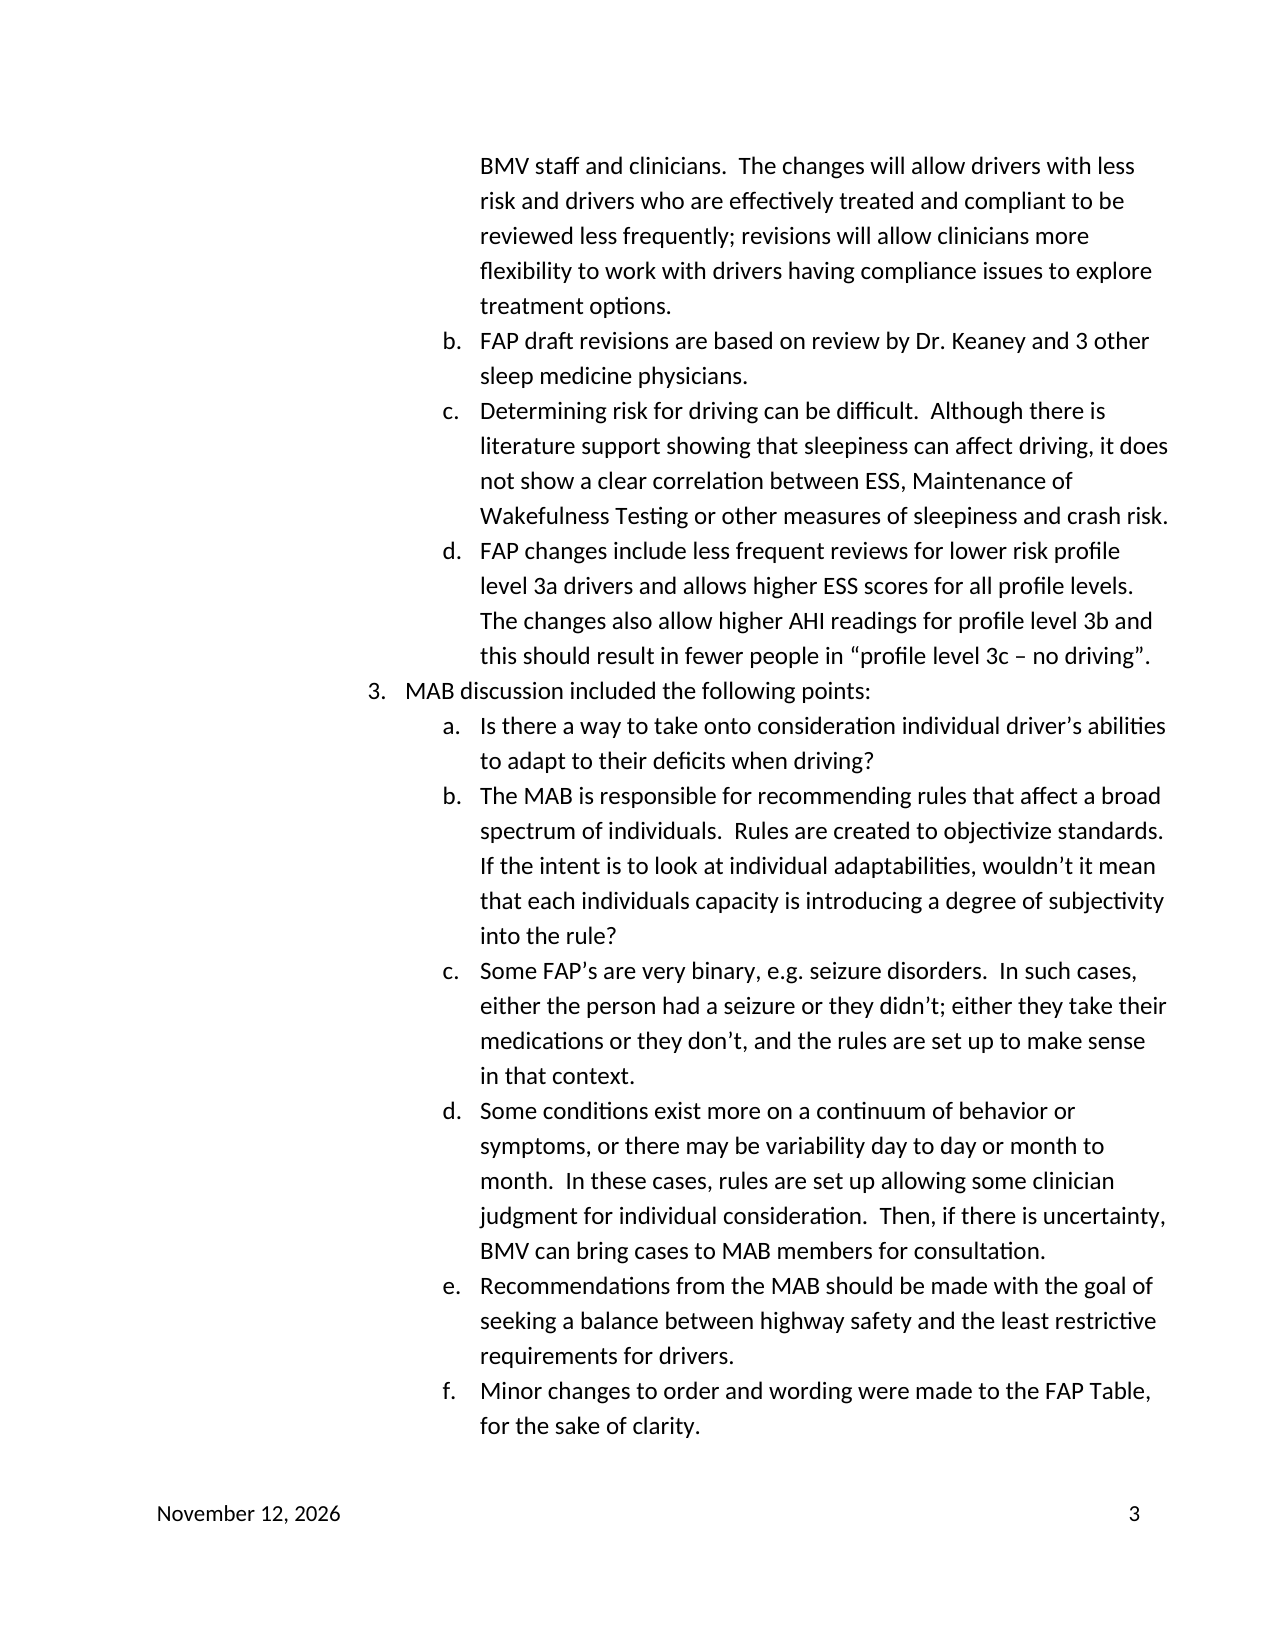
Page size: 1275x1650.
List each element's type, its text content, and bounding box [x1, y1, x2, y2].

list FAP changes include less frequent reviews for lower risk profile level 3a drivers and allows higher ESS scores for all profile levels. The changes also allow higher AHI readings for profile level 3b and this should result in fewer people in “profile level 3c – no driving”. [442, 535, 1170, 671]
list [442, 150, 1170, 321]
list Some FAP’s are very binary, e.g. seizure disorders. In such cases, either the person had a seizure or they didn’t; either they take their medications or they don’t, and the rules are set up to make sense in that context. [442, 955, 1170, 1091]
list MAB discussion included the following points: [367, 675, 1170, 706]
list The MAB is responsible for recommending rules that affect a broad spectrum of individuals. Rules are created to objectivize standards. If the intent is to look at individual adaptabilities, wouldn’t it mean that each individuals capacity is introducing a degree of subjectivity into the rule? [442, 780, 1170, 951]
list Recommendations from the MAB should be made with the goal of seeking a balance between highway safety and the least restrictive requirements for drivers. [442, 1270, 1170, 1371]
list Minor changes to order and wording were made to the FAP Table, for the sake of clarity. [442, 1375, 1170, 1441]
list Is there a way to take onto consideration individual driver’s abilities to adapt to their deficits when driving? [442, 710, 1170, 776]
list FAP draft revisions are based on review by Dr. Keaney and 3 other sleep medicine physicians. [442, 325, 1170, 391]
list Determining risk for driving can be difficult. Although there is literature support showing that sleepiness can affect driving, it does not show a clear correlation between ESS, Maintenance of Wakefulness Testing or other measures of sleepiness and crash risk. [442, 395, 1170, 531]
list Some conditions exist more on a continuum of behavior or symptoms, or there may be variability day to day or month to month. In these cases, rules are set up allowing some clinician judgment for individual consideration. Then, if there is uncertainty, BMV can bring cases to MAB members for consultation. [442, 1095, 1170, 1266]
